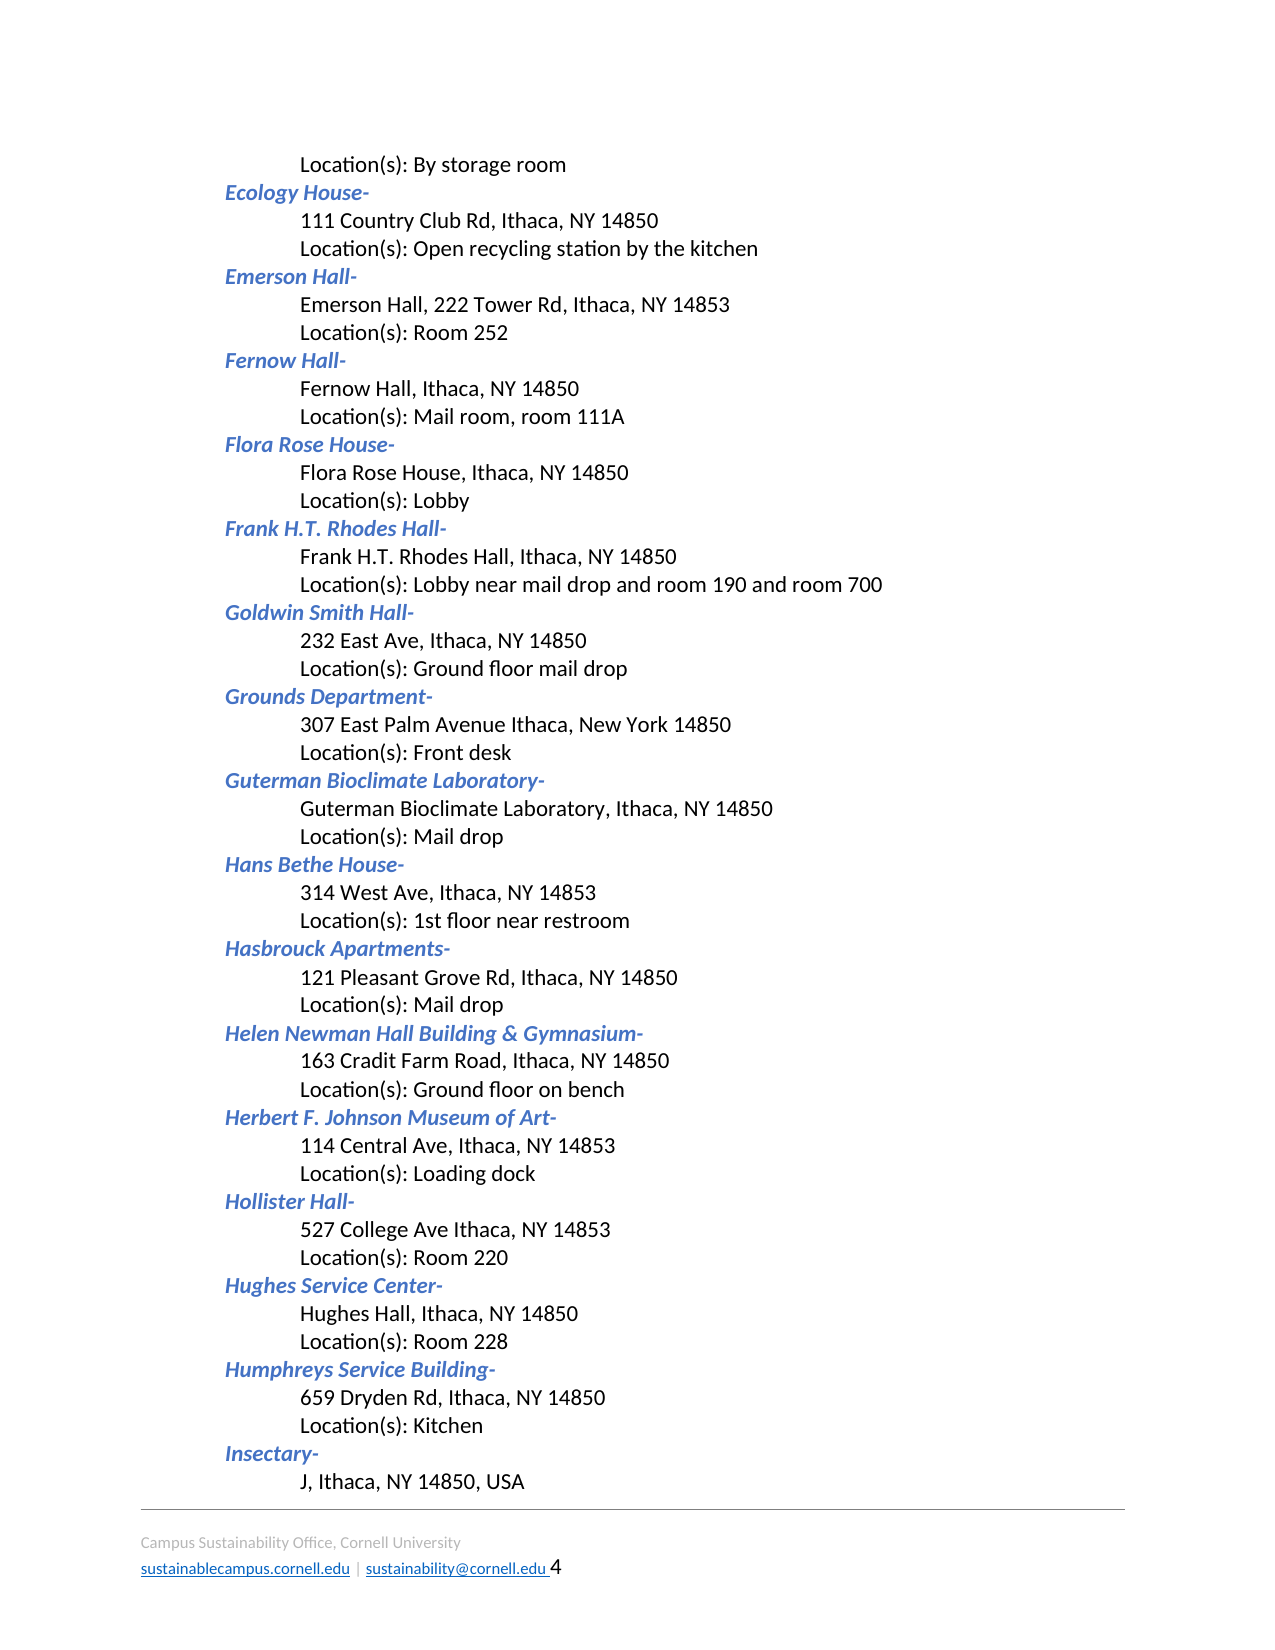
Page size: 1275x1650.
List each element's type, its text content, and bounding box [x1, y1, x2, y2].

subtitle Herbert F. Johnson Museum of Art- [150, 1103, 1125, 1131]
text Location(s): Loading dock [150, 1159, 1125, 1187]
subtitle Guterman Bioclimate Laboratory- [150, 766, 1125, 794]
subtitle Fernow Hall- [150, 346, 1125, 374]
subtitle Hans Bethe House- [150, 851, 1125, 878]
subtitle Humphreys Service Building- [150, 1355, 1125, 1383]
text Location(s): Mail room, room 111A [150, 402, 1125, 430]
text 114 Central Ave, Ithaca, NY 14853 [150, 1131, 1125, 1159]
text 527 College Ave Ithaca, NY 14853 [150, 1215, 1125, 1243]
text 121 Pleasant Grove Rd, Ithaca, NY 14850 [150, 963, 1125, 991]
text J, Ithaca, NY 14850, USA [150, 1467, 1125, 1495]
text Location(s): Room 252 [150, 318, 1125, 346]
subtitle Goldwin Smith Hall- [150, 598, 1125, 626]
subtitle Hasbrouck Apartments- [150, 934, 1125, 963]
text Location(s): By storage room [150, 150, 1125, 178]
subtitle Grounds Department- [150, 682, 1125, 710]
text Fernow Hall, Ithaca, NY 14850 [150, 374, 1125, 402]
text 307 East Palm Avenue Ithaca, New York 14850 [150, 710, 1125, 738]
text Location(s): Lobby near mail drop and room 190 and room 700 [150, 570, 1125, 598]
text Location(s): Ground floor on bench [150, 1075, 1125, 1103]
subtitle Insectary- [150, 1439, 1125, 1467]
subtitle Emerson Hall- [150, 262, 1125, 290]
text Location(s): 1st floor near restroom [150, 907, 1125, 934]
text Guterman Bioclimate Laboratory, Ithaca, NY 14850 [150, 794, 1125, 822]
text Location(s): Room 220 [150, 1243, 1125, 1271]
text Location(s): Room 228 [150, 1327, 1125, 1355]
text 111 Country Club Rd, Ithaca, NY 14850 [150, 206, 1125, 234]
subtitle Helen Newman Hall Building & Gymnasium- [150, 1019, 1125, 1047]
text Location(s): Ground floor mail drop [150, 654, 1125, 682]
text 163 Cradit Farm Road, Ithaca, NY 14850 [150, 1047, 1125, 1075]
text Hughes Hall, Ithaca, NY 14850 [150, 1299, 1125, 1327]
subtitle Hughes Service Center- [150, 1271, 1125, 1299]
subtitle Frank H.T. Rhodes Hall- [150, 514, 1125, 542]
text Location(s): Mail drop [150, 822, 1125, 851]
subtitle Ecology House- [150, 178, 1125, 206]
text Location(s): Lobby [150, 486, 1125, 514]
subtitle Hollister Hall- [150, 1187, 1125, 1215]
text Location(s): Open recycling station by the kitchen [150, 234, 1125, 262]
text Emerson Hall, 222 Tower Rd, Ithaca, NY 14853 [150, 290, 1125, 318]
text 659 Dryden Rd, Ithaca, NY 14850 [150, 1383, 1125, 1411]
text Location(s): Mail drop [150, 991, 1125, 1019]
text 314 West Ave, Ithaca, NY 14853 [150, 878, 1125, 907]
text Flora Rose House, Ithaca, NY 14850 [150, 458, 1125, 486]
subtitle Flora Rose House- [150, 430, 1125, 458]
text Location(s): Front desk [150, 738, 1125, 766]
text Location(s): Kitchen [150, 1411, 1125, 1439]
text Frank H.T. Rhodes Hall, Ithaca, NY 14850 [150, 542, 1125, 570]
text 232 East Ave, Ithaca, NY 14850 [150, 626, 1125, 654]
